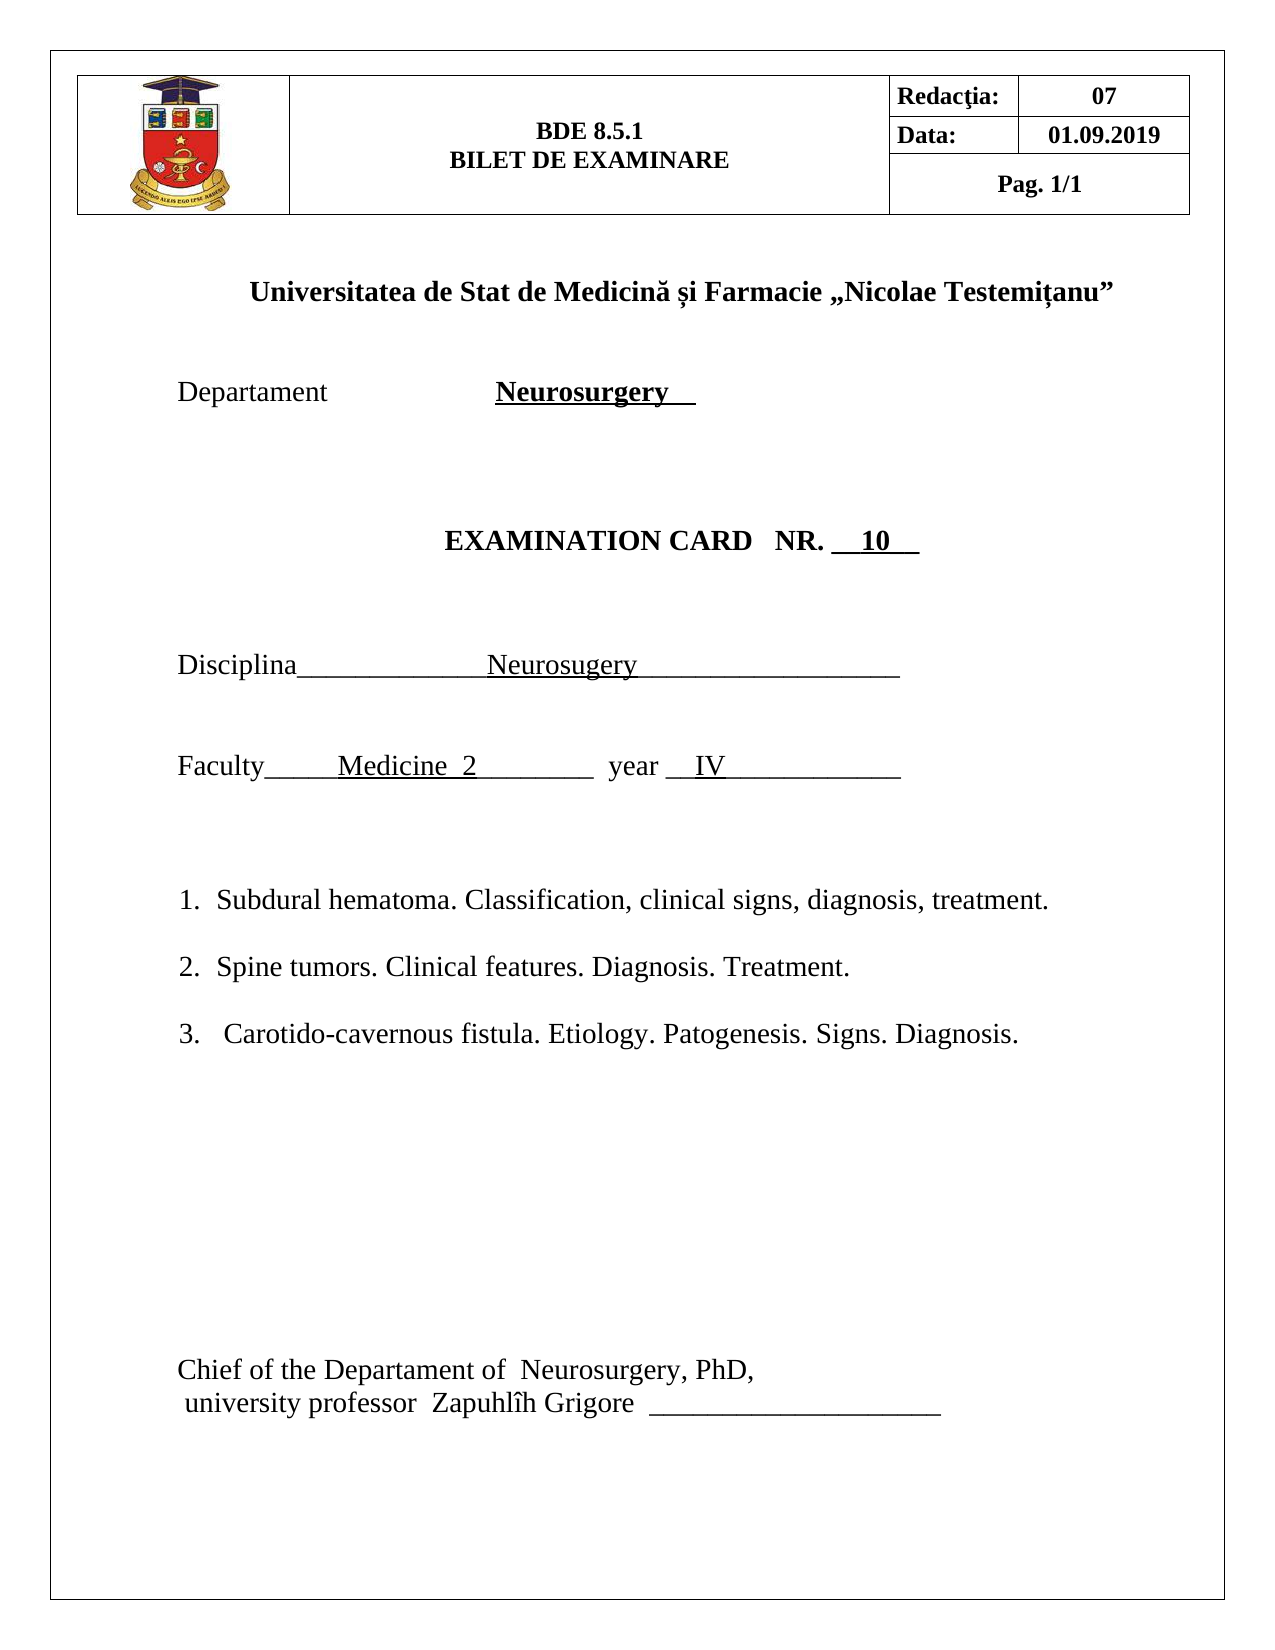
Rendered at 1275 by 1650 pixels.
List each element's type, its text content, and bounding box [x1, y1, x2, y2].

text Chief of the Departament of Neurosurgery, PhD, [177, 1352, 1186, 1385]
list Spine tumors. Clinical features. Diagnosis. Treatment. [178, 949, 1186, 983]
list Carotido-cavernous fistula. Etiology. Patogenesis. Signs. Diagnosis. [178, 1016, 1186, 1050]
text Universitatea de Stat de Medicină și Farmacie „Nicolae Testemițanu” [177, 274, 1186, 307]
text university professor Zapuhlîh Grigore ____________________ [177, 1385, 1186, 1419]
list Subdural hematoma. Classification, clinical signs, diagnosis, treatment. [178, 882, 1186, 916]
text Departament Neurosurgery [177, 374, 1186, 408]
text EXAMINATION CARD NR. __10__ [177, 523, 1186, 556]
text Disciplina_____________Neurosugery__________________ [177, 647, 1186, 681]
text Faculty_____Medicine 2________ year __IV____________ [177, 748, 1186, 782]
